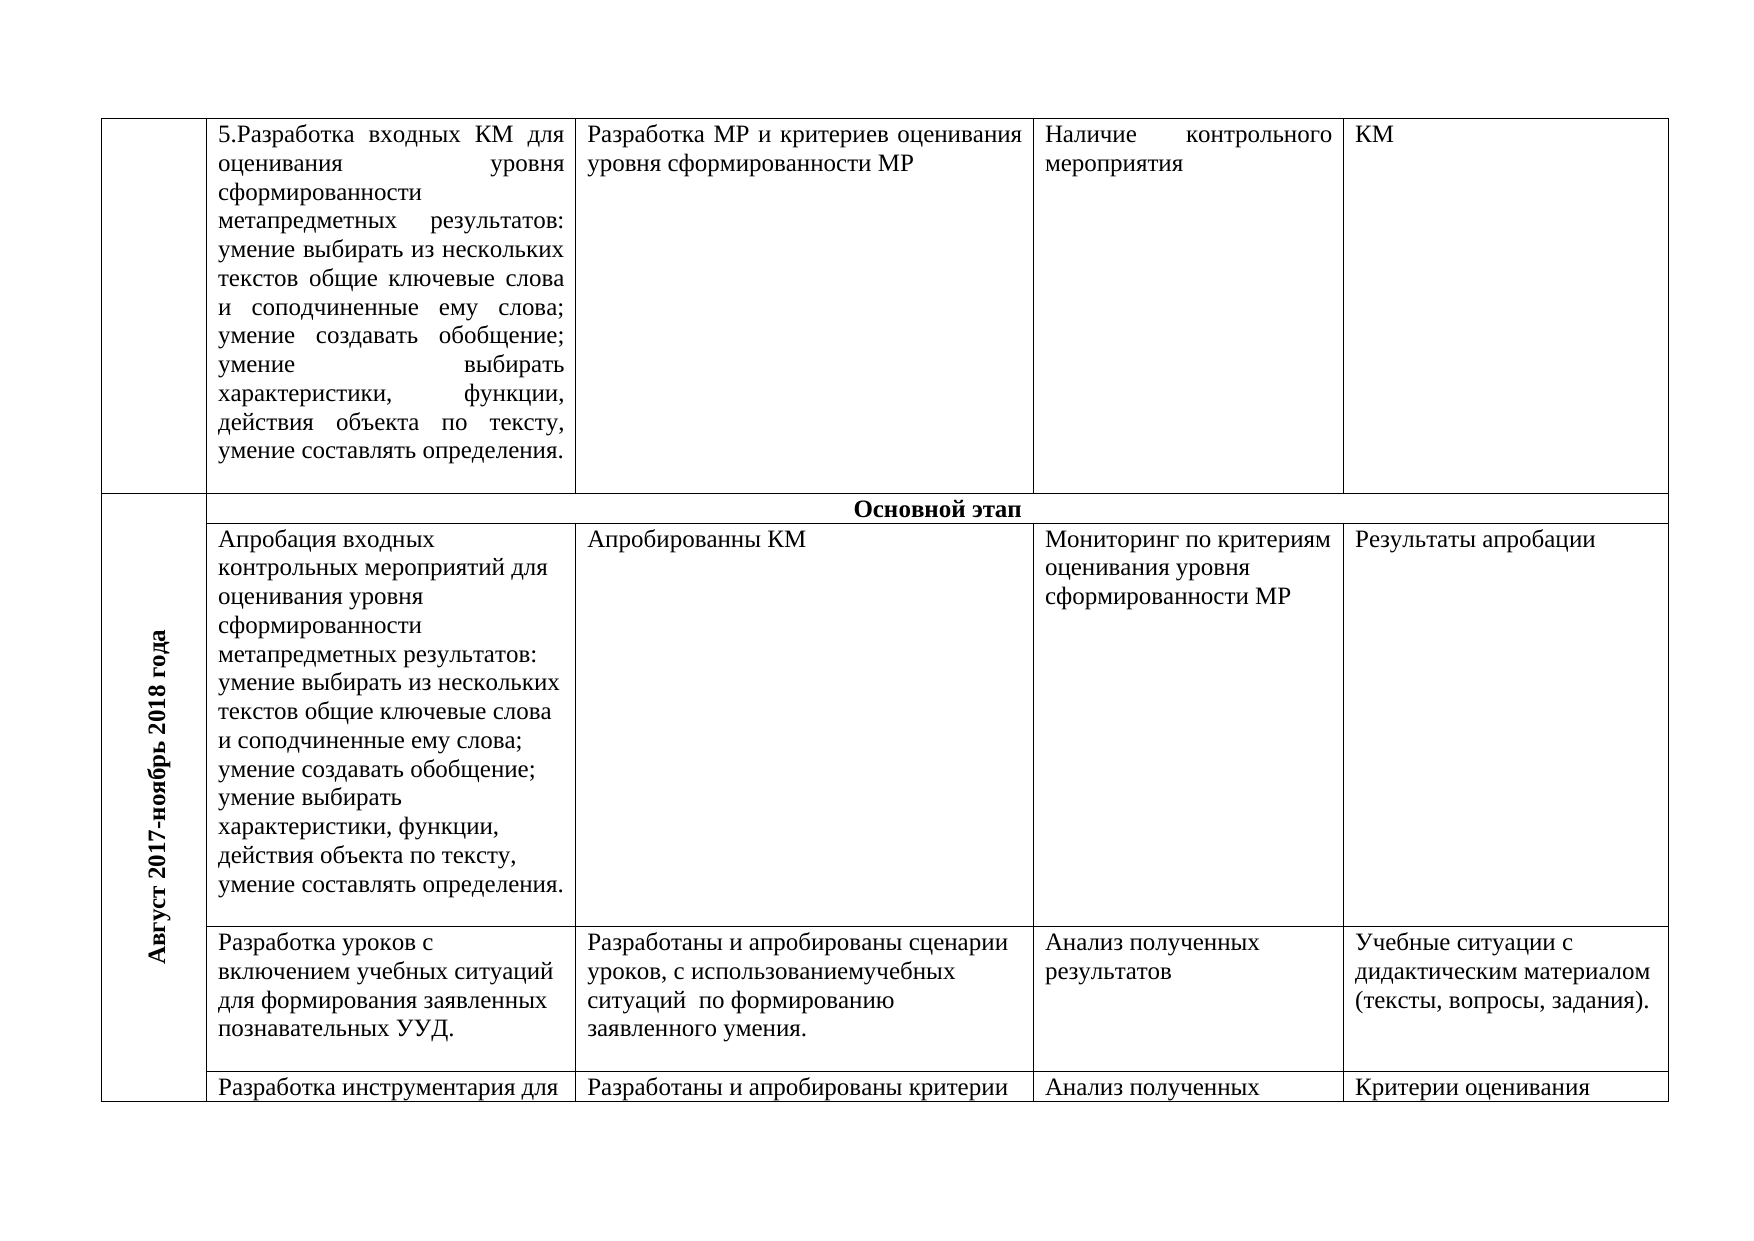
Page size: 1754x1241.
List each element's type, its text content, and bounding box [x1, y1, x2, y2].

table_cell 5.Разработка входных КМ для оценивания уровня сформированности метапредметных результатов: умение выбирать из нескольких текстов общие ключевые слова и соподчиненные ему слова; умение создавать обобщение; умение выбирать характеристики, функции, действия объекта по тексту, умение составлять определения. [207, 119, 575, 493]
table_cell Апробированны КМ [576, 524, 1033, 926]
table_cell Апробация входных контрольных мероприятий для оценивания уровня сформированности метапредметных результатов: умение выбирать из нескольких текстов общие ключевые слова и соподчиненные ему слова; умение создавать обобщение; умение выбирать характеристики, функции, действия объекта по тексту, умение составлять определения. [207, 524, 575, 926]
table_cell Анализ полученных результатов [1034, 927, 1343, 1071]
table_cell Наличие контрольного мероприятия [1034, 119, 1343, 493]
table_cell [1034, 1072, 1343, 1101]
table_cell Разработка уроков с включением учебных ситуаций для формирования заявленных познавательных УУД. [207, 927, 575, 1071]
table_cell Учебные ситуации с дидактическим материалом (тексты, вопросы, задания). [1344, 927, 1668, 1071]
table_cell Результаты апробации [1344, 524, 1668, 926]
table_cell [576, 1072, 1033, 1101]
table_cell Мониторинг по критериям оценивания уровня сформированности МР [1034, 524, 1343, 926]
table_cell [102, 119, 206, 493]
table_cell Август 2017-ноябрь 2018 года [102, 494, 206, 1101]
table_cell Разработка МР и критериев оценивания уровня сформированности МР [576, 119, 1033, 493]
table_cell КМ [1344, 119, 1668, 493]
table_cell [207, 1072, 575, 1101]
table_cell Разработаны и апробированы сценарии уроков, с использованиемучебных ситуаций по формированию заявленного умения. [576, 927, 1033, 1071]
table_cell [1344, 1072, 1668, 1101]
table_cell Основной этап [207, 494, 1668, 523]
